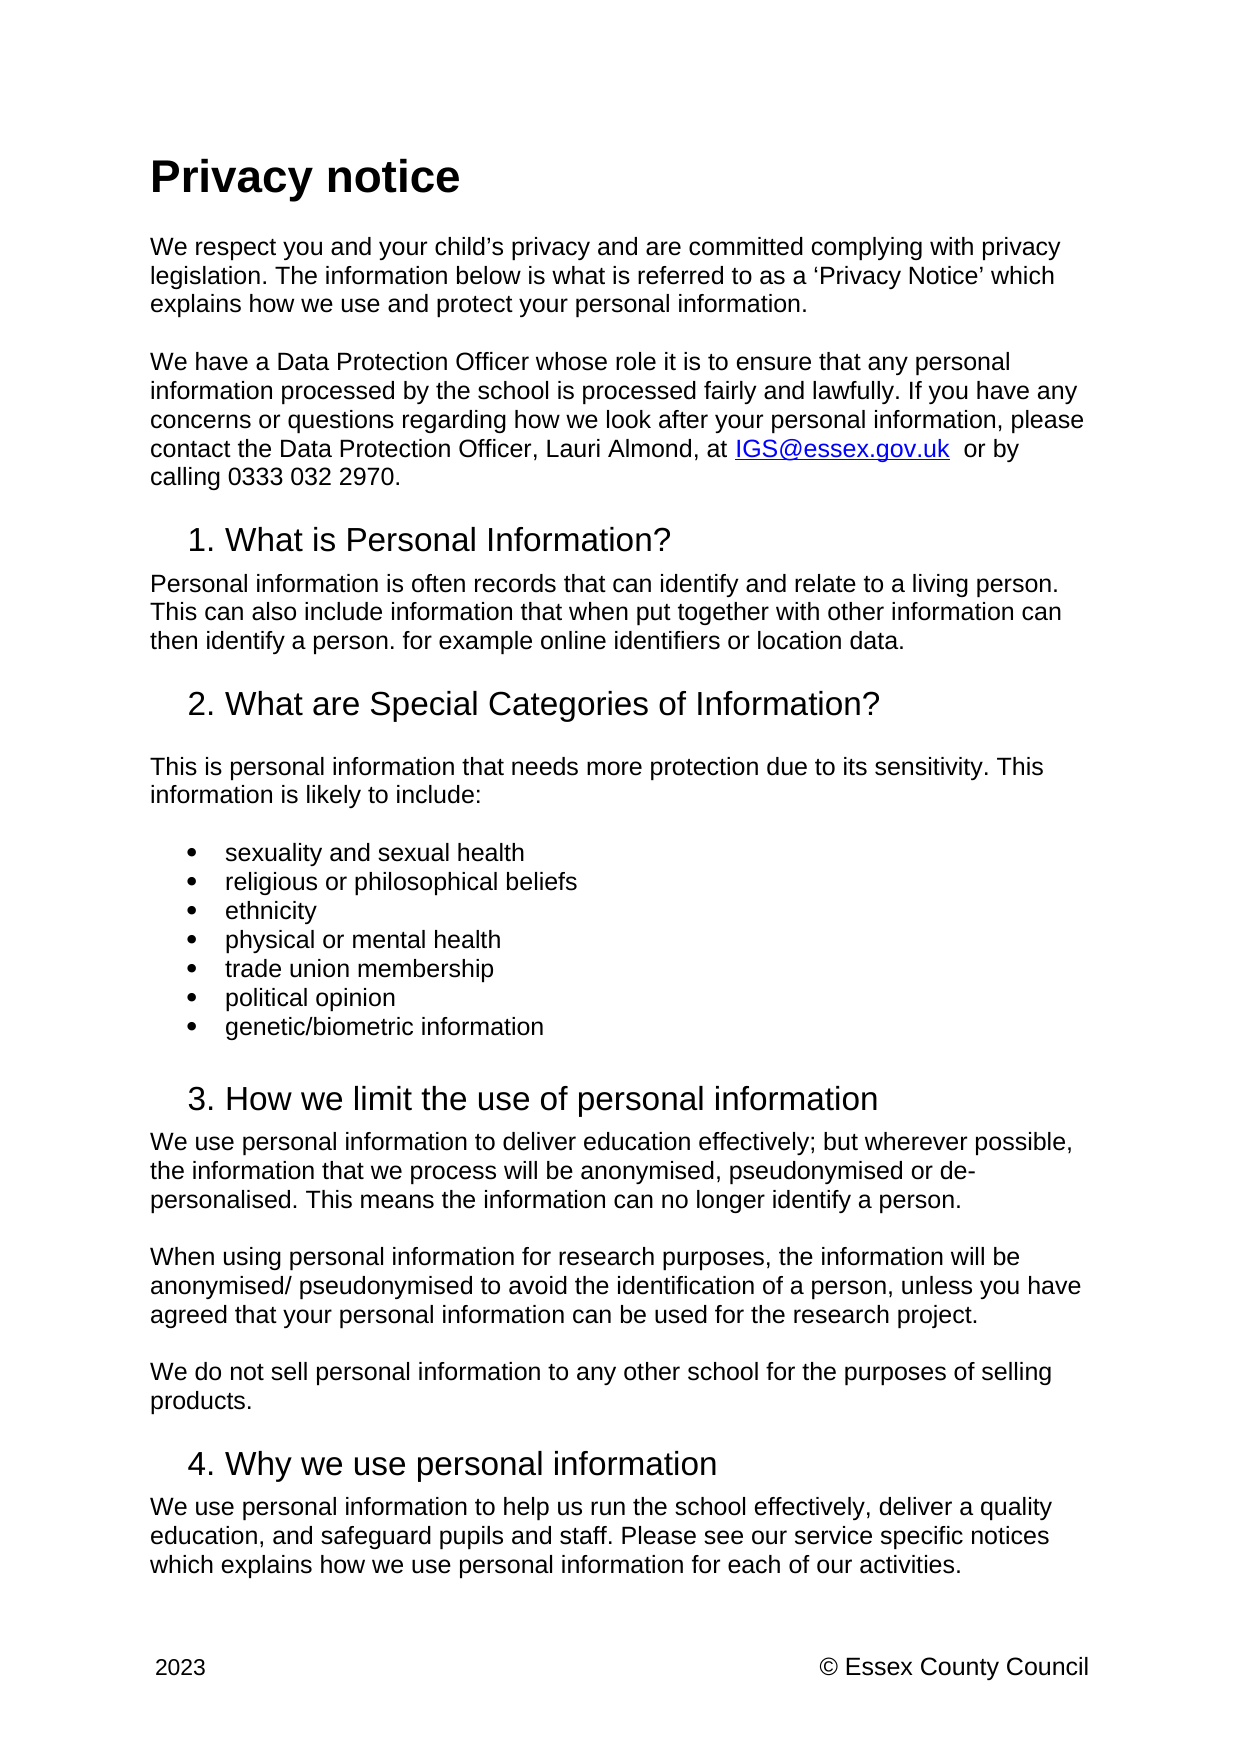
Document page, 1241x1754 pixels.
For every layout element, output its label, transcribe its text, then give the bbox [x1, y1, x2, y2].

list What are Special Categories of Information? [187, 684, 1090, 722]
list physical or mental health [187, 925, 1090, 954]
list political opinion [187, 983, 1090, 1011]
list ethnicity [187, 896, 1090, 925]
list genetic/biometric information [187, 1011, 1090, 1040]
text We use personal information to deliver education effectively; but wherever possible, the information that we process will be anonymised, pseudonymised or de-personalised. This means the information can no longer identify a person. [150, 1127, 1090, 1213]
list religious or philosophical beliefs [187, 867, 1090, 896]
text We have a Data Protection Officer whose role it is to ensure that any personal information processed by the school is processed fairly and lawfully. If you have any concerns or questions regarding how we look after your personal information, please contact the Data Protection Officer, Lauri Almond, at IGS@essex.gov.uk or by calling 0333 032 2970. [150, 347, 1090, 491]
text We use personal information to help us run the school effectively, deliver a quality education, and safeguard pupils and staff. Please see our service specific notices which explains how we use personal information for each of our activities. [150, 1492, 1090, 1578]
list Why we use personal information [187, 1444, 1090, 1482]
list trade union membership [187, 954, 1090, 983]
text Privacy notice [150, 150, 1090, 203]
text We respect you and your child’s privacy and are committed complying with privacy legislation. The information below is what is referred to as a ‘Privacy Notice’ which explains how we use and protect your personal information. [150, 232, 1090, 318]
text Personal information is often records that can identify and relate to a living person. This can also include information that when put together with other information can then identify a person. for example online identifiers or location data. [150, 569, 1090, 655]
text This is personal information that needs more protection due to its sensitivity. This information is likely to include: [150, 752, 1090, 809]
list sexuality and sexual health [187, 838, 1090, 867]
text We do not sell personal information to any other school for the purposes of selling products. [150, 1357, 1090, 1415]
text When using personal information for research purposes, the information will be anonymised/ pseudonymised to avoid the identification of a person, unless you have agreed that your personal information can be used for the research project. [150, 1213, 1090, 1328]
list How we limit the use of personal information [187, 1079, 1090, 1117]
list What is Personal Information? [187, 520, 1090, 559]
